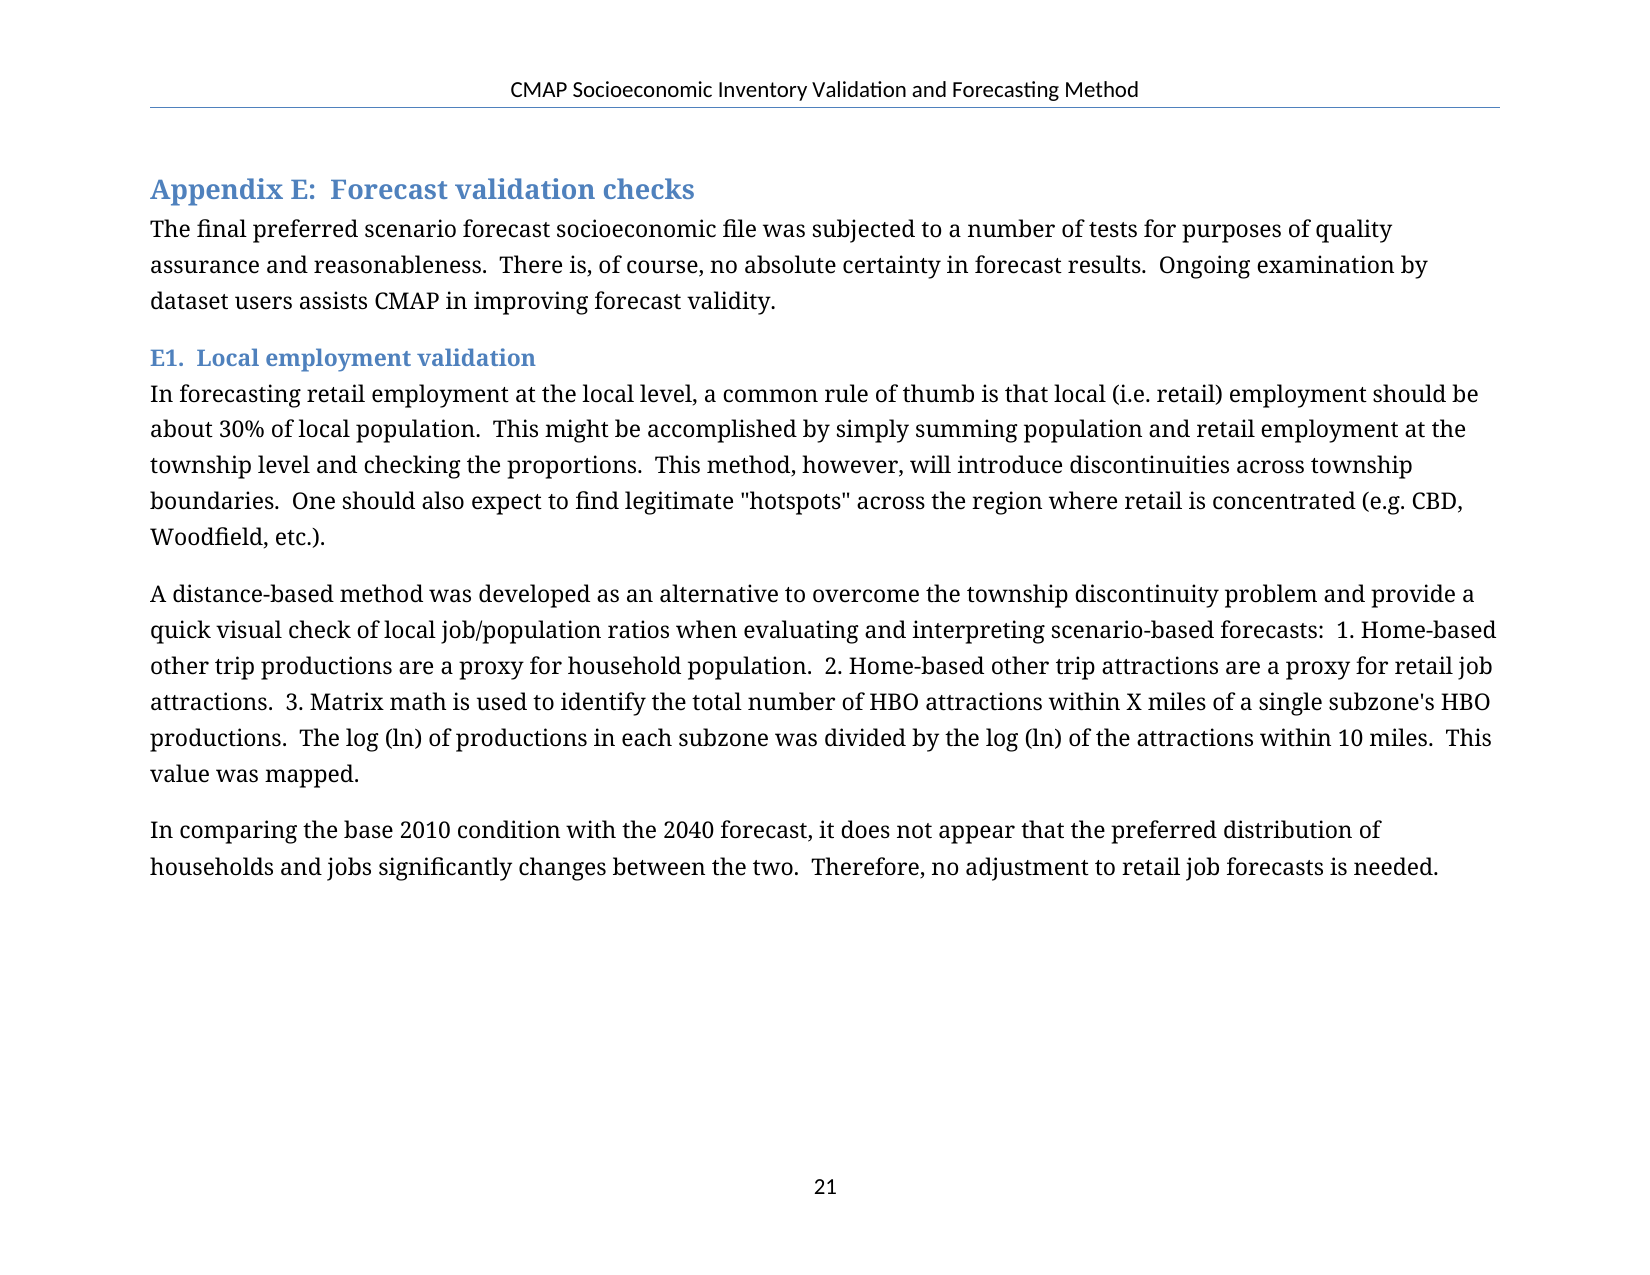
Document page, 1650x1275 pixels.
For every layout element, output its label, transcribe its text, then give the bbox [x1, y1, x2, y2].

subtitle E1. Local employment validation [150, 342, 1500, 373]
text The final preferred scenario forecast socioeconomic file was subjected to a number of tests for purposes of quality assurance and reasonableness. There is, of course, no absolute certainty in forecast results. Ongoing examination by dataset users assists CMAP in improving forecast validity. [150, 213, 1500, 316]
text In comparing the base 2010 condition with the 2040 forecast, it does not appear that the preferred distribution of households and jobs significantly changes between the two. Therefore, no adjustment to retail job forecasts is needed. [150, 814, 1500, 882]
subtitle Appendix E: Forecast validation checks [150, 171, 1500, 207]
text In forecasting retail employment at the local level, a common rule of thumb is that local (i.e. retail) employment should be about 30% of local population. This might be accomplished by simply summing population and retail employment at the township level and checking the proportions. This method, however, will introduce discontinuities across township boundaries. One should also expect to find legitimate "hotspots" across the region where retail is concentrated (e.g. CBD, Woodfield, etc.). [150, 377, 1500, 552]
text A distance-based method was developed as an alternative to overcome the township discontinuity problem and provide a quick visual check of local job/population ratios when evaluating and interpreting scenario-based forecasts: 1. Home-based other trip productions are a proxy for household population. 2. Home-based other trip attractions are a proxy for retail job attractions. 3. Matrix math is used to identify the total number of HBO attractions within X miles of a single subzone's HBO productions. The log (ln) of productions in each subzone was divided by the log (ln) of the attractions within 10 miles. This value was mapped. [150, 578, 1500, 789]
